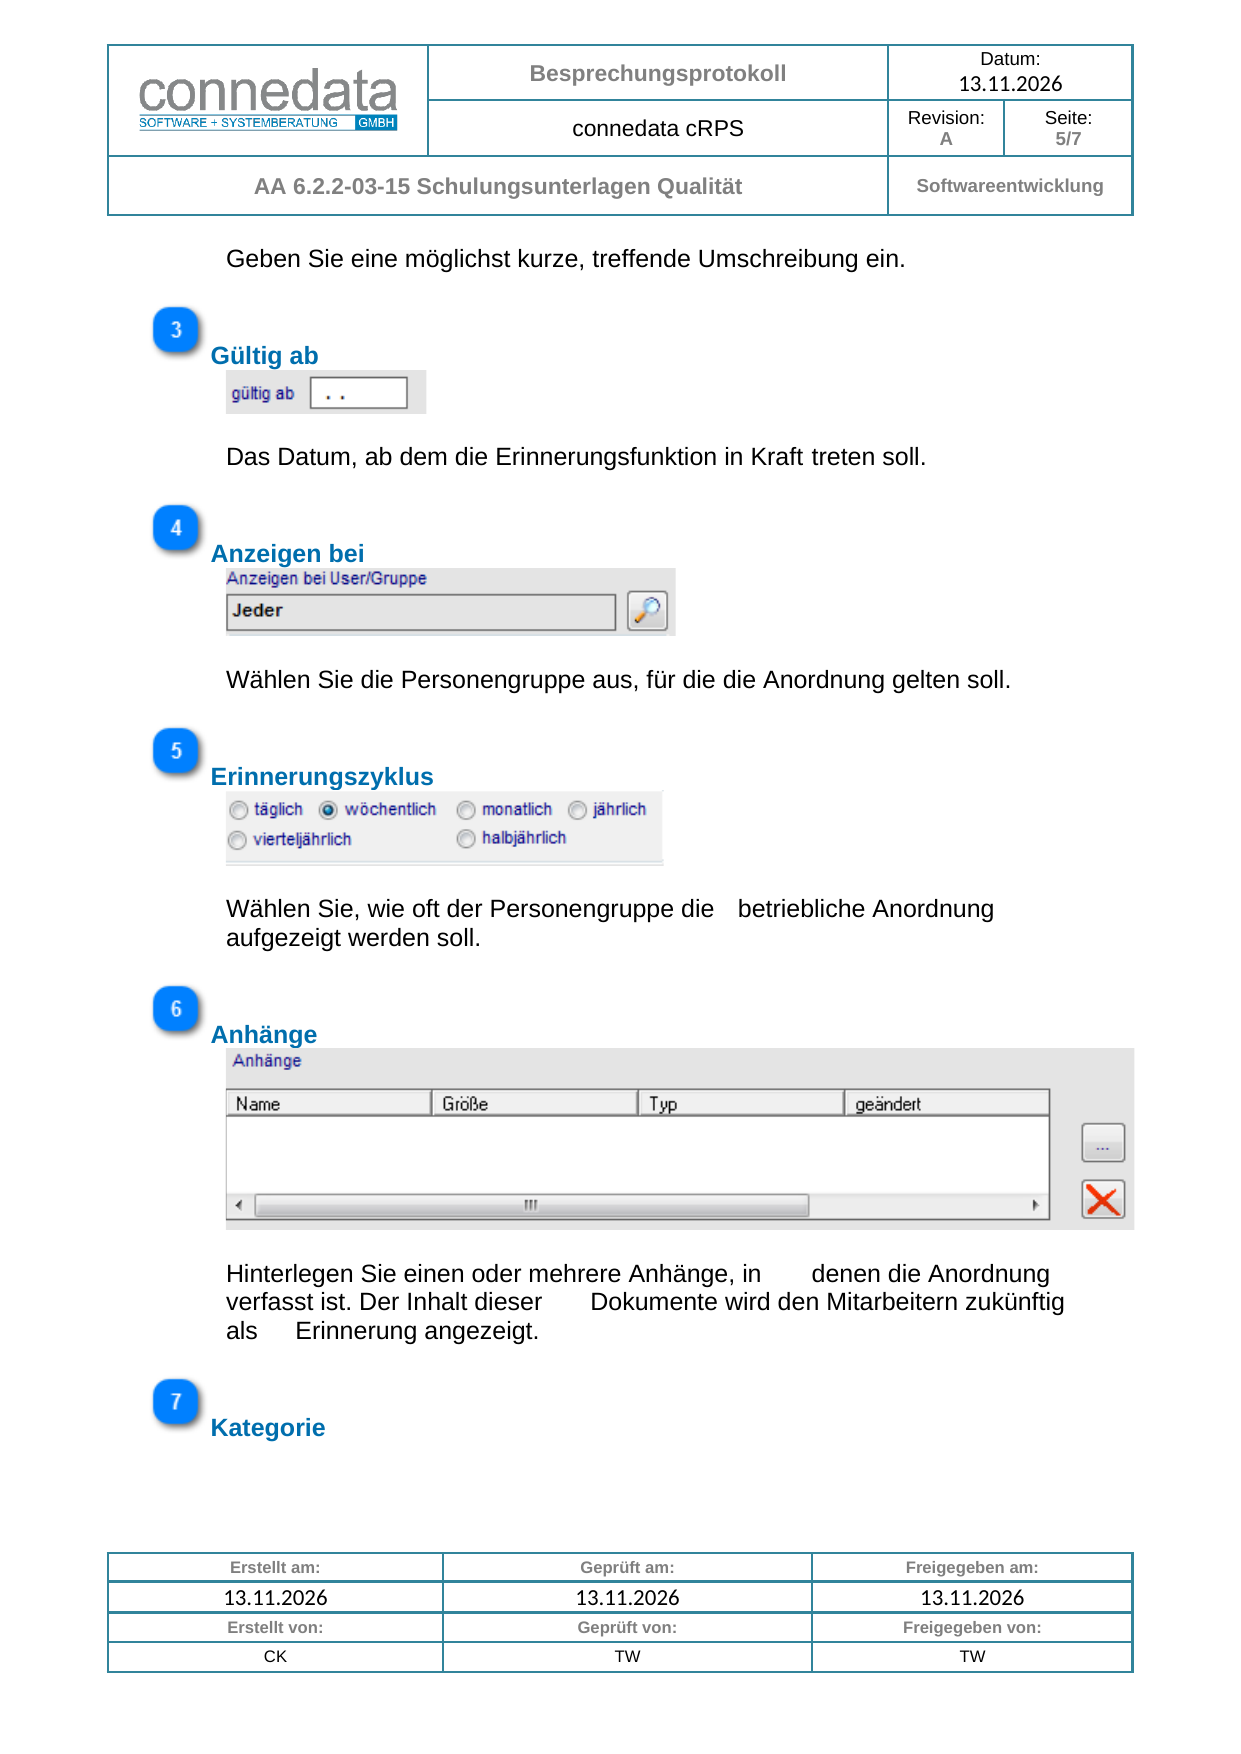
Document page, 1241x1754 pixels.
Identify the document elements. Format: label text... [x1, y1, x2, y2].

text Das Datum, ab dem die Erinnerungsfunktion in Kraft treten soll. [226, 442, 1093, 471]
text Kategorie [148, 1374, 1093, 1442]
picture [147, 980, 211, 1044]
picture [225, 568, 676, 636]
picture [147, 1373, 211, 1437]
text Erinnerungszyklus [148, 722, 1093, 790]
text Hinterlegen Sie einen oder mehrere Anhänge, in denen die Anordnung verfasst ist. Der Inhalt dieser Dokumente wird den Mitarbeitern zukünftig als Erinnerung angezeigt. [226, 1259, 1093, 1345]
text Gültig ab [148, 302, 1093, 370]
picture [225, 1048, 1135, 1230]
text Anhänge [148, 980, 1093, 1048]
text Wählen Sie, wie oft der Personengruppe die betriebliche Anordnung aufgezeigt werden soll. [226, 894, 1093, 952]
picture [147, 500, 211, 563]
picture [225, 370, 427, 414]
text Wählen Sie die Personengruppe aus, für die die Anordnung gelten soll. [226, 665, 1093, 693]
text Geben Sie eine möglichst kurze, treffende Umschreibung ein. [226, 244, 1093, 273]
picture [225, 790, 664, 866]
picture [147, 722, 211, 786]
text Anzeigen bei [148, 500, 1093, 568]
picture [136, 68, 399, 133]
picture [147, 301, 211, 365]
